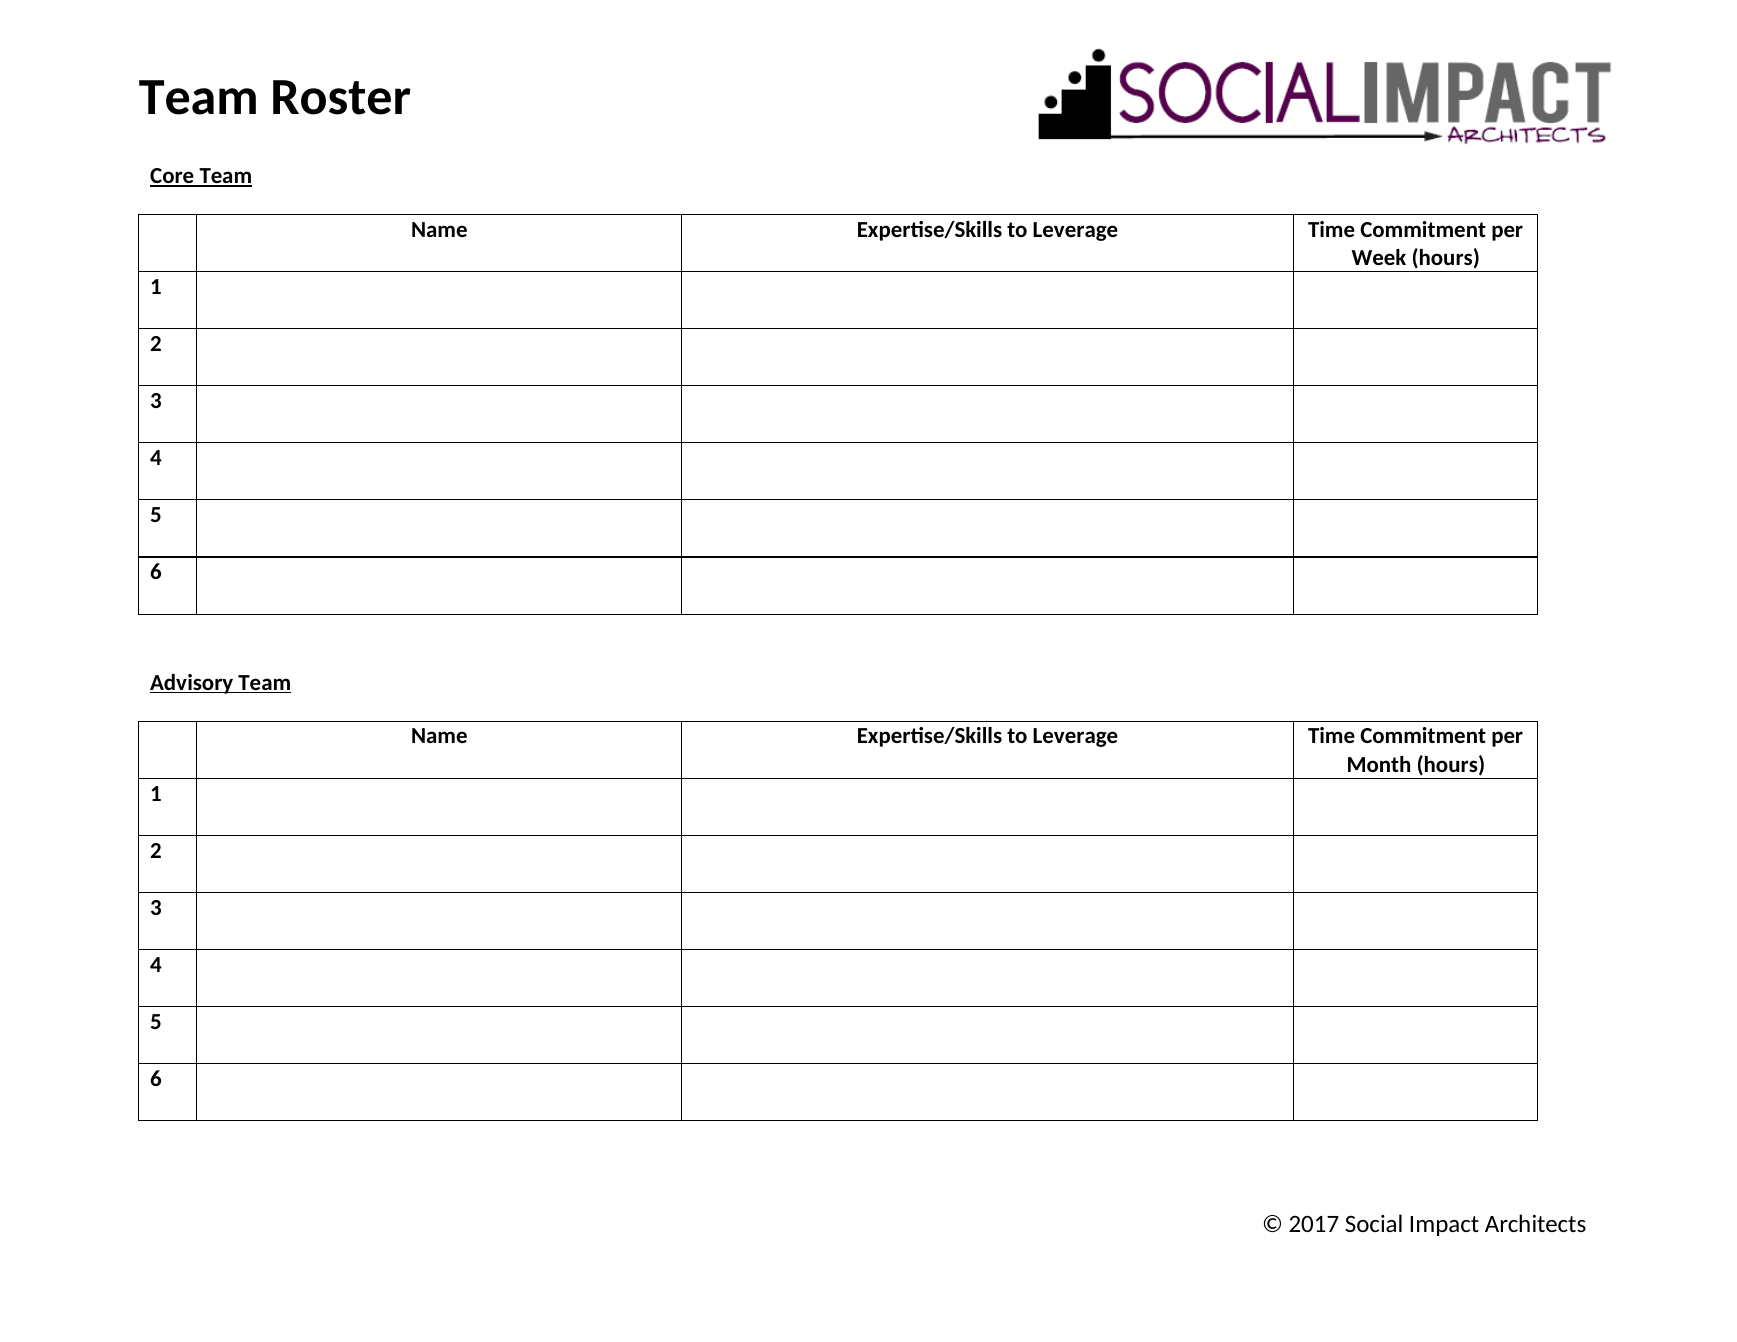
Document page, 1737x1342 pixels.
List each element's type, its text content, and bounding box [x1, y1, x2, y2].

table_header [139, 215, 196, 271]
table_cell [197, 779, 681, 835]
table_cell [682, 1007, 1293, 1063]
table_cell [197, 1007, 681, 1063]
table_cell 3 [139, 893, 196, 949]
table_cell [682, 836, 1293, 892]
table_cell 1 [139, 779, 196, 835]
table_cell 3 [139, 386, 196, 442]
table_cell 2 [139, 329, 196, 385]
table_header Name [197, 215, 681, 271]
table_cell [682, 893, 1293, 949]
table_cell [1294, 950, 1537, 1006]
table_header Time Commitment per (hours) [1294, 215, 1537, 271]
table_cell [1294, 779, 1537, 835]
table_cell [197, 329, 681, 385]
table_cell [1294, 386, 1537, 442]
table_cell [197, 950, 681, 1006]
table_header Name [197, 722, 681, 778]
text Core Team [150, 161, 1586, 189]
table_cell [682, 443, 1293, 499]
table_header Expertise/Skills to Leverage [682, 722, 1293, 778]
table_cell [682, 500, 1293, 556]
table_cell [682, 950, 1293, 1006]
table_cell [197, 893, 681, 949]
table_cell 6 [139, 1064, 196, 1120]
table_cell [197, 836, 681, 892]
table_cell [197, 558, 681, 613]
table_cell [1294, 836, 1537, 892]
table_cell 4 [139, 443, 196, 499]
table_cell [1294, 1007, 1537, 1063]
table_header Expertise/Skills to Leverage [682, 215, 1293, 271]
table_cell 4 [139, 950, 196, 1006]
table_cell [1294, 272, 1537, 328]
table_header Time Commitment per (hours) [1294, 722, 1537, 778]
table_cell [1294, 443, 1537, 499]
table_cell 2 [139, 836, 196, 892]
table_cell [197, 443, 681, 499]
table_cell [682, 779, 1293, 835]
table_cell 5 [139, 1007, 196, 1063]
table_cell 6 [139, 558, 196, 613]
table_cell [682, 1064, 1293, 1120]
table_cell [1294, 329, 1537, 385]
table_cell [197, 1064, 681, 1120]
table_cell [197, 272, 681, 328]
table_cell 5 [139, 500, 196, 556]
table_cell [197, 500, 681, 556]
text Advisory Team [150, 668, 1586, 696]
table_cell 1 [139, 272, 196, 328]
table_cell [197, 386, 681, 442]
table_cell [1294, 500, 1537, 556]
table_cell [1294, 893, 1537, 949]
table_cell [682, 558, 1293, 613]
picture [1025, 46, 1624, 161]
table_header [139, 722, 196, 778]
table_cell [682, 272, 1293, 328]
table_cell [1294, 1064, 1537, 1120]
table_cell [1294, 558, 1537, 613]
table_cell [682, 386, 1293, 442]
table_cell [682, 329, 1293, 385]
